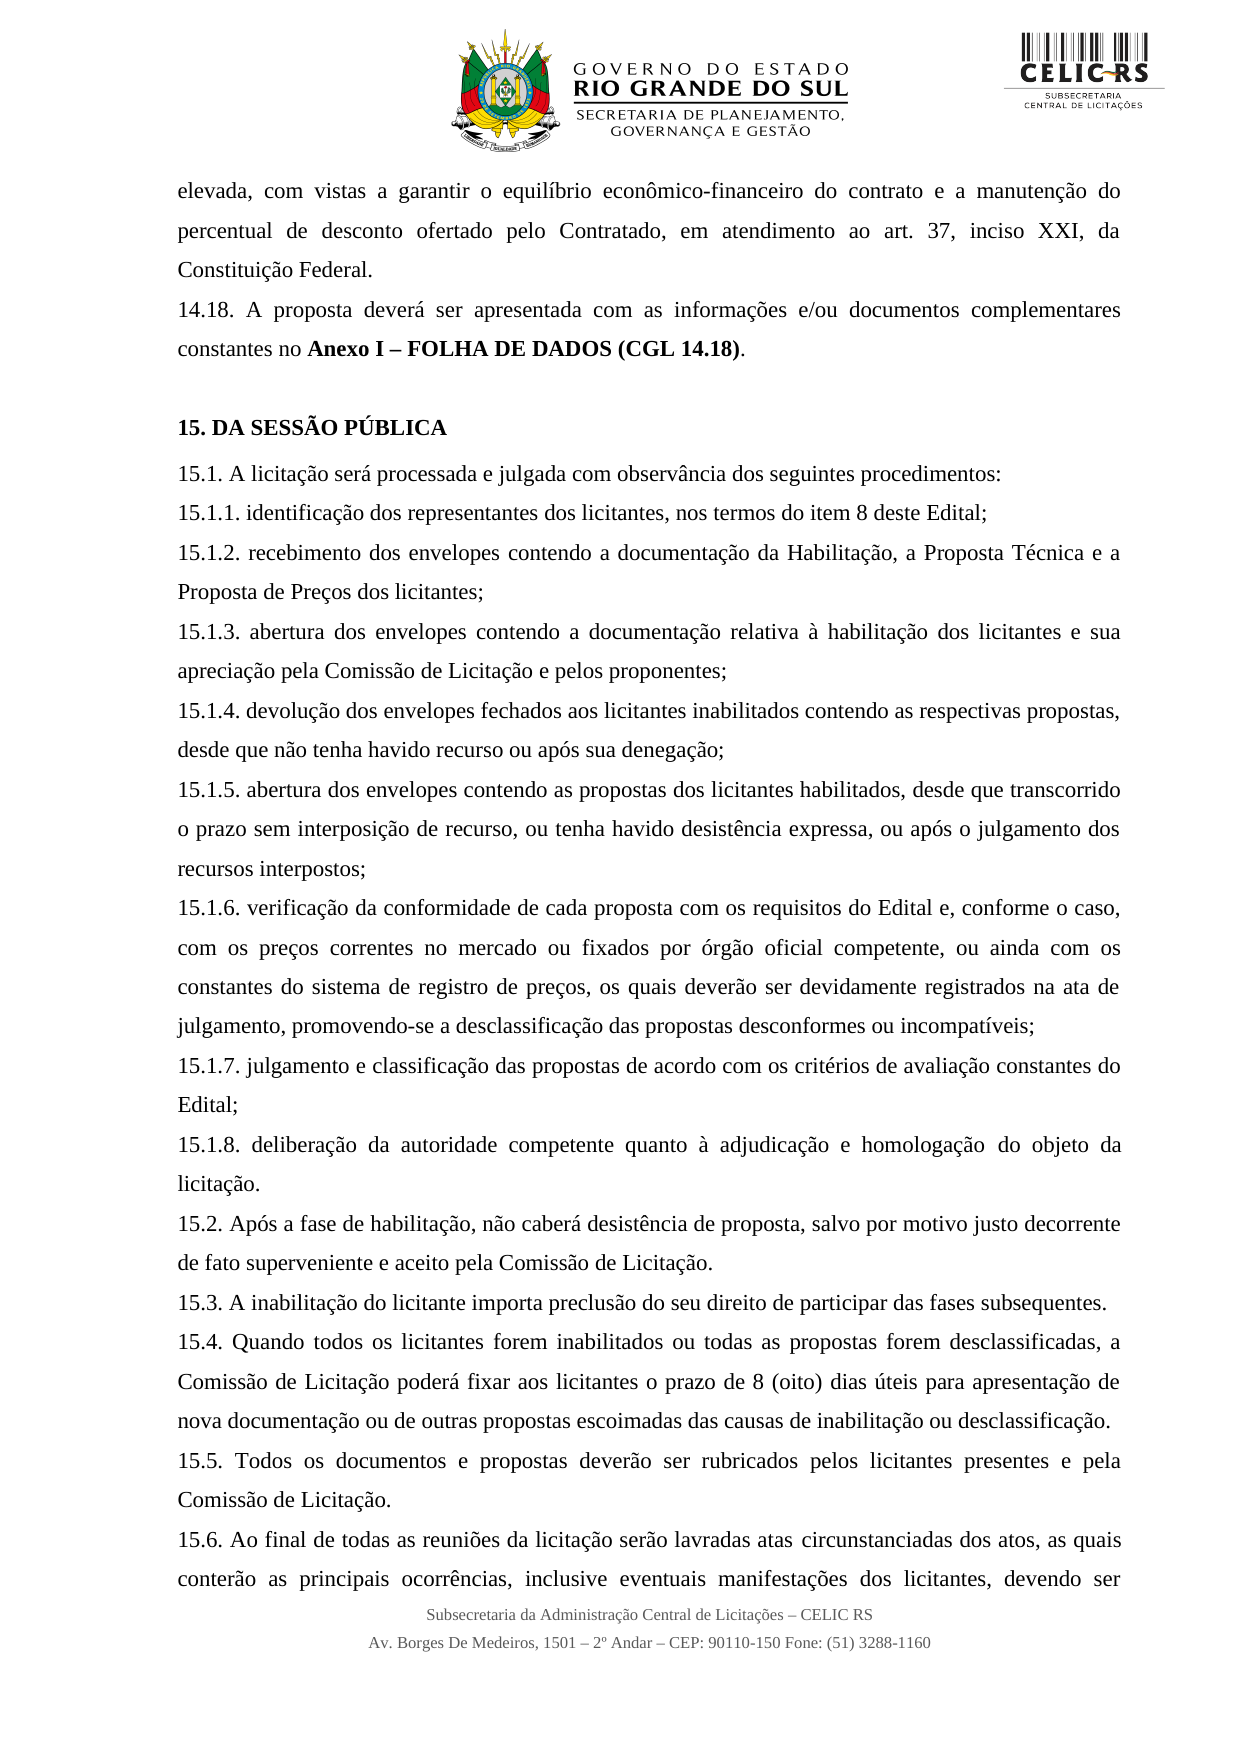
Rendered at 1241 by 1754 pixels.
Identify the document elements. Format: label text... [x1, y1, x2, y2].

text 15.1.7. julgamento e classificação das propostas de acordo com os critérios de avaliação constantes do Edital; [177, 1052, 1122, 1118]
text 15.1.2. recebimento dos envelopes contendo a documentação da Habilitação, a Proposta Técnica e a Proposta de Preços dos licitantes; [177, 539, 1122, 604]
text 15.1.8. deliberação da autoridade competente quanto à adjudicação e homologação do objeto da licitação. [177, 1131, 1122, 1197]
text 15.1.4. devolução dos envelopes fechados aos licitantes inabilitados contendo as respectivas propostas, desde que não tenha havido recurso ou após sua denegação; [177, 697, 1122, 762]
text 15.1. A licitação será processada e julgada com observância dos seguintes procedimentos: [177, 460, 1122, 486]
text 15.2. Após a fase de habilitação, não caberá desistência de proposta, salvo por motivo justo decorrente de fato superveniente e aceito pela Comissão de Licitação. [177, 1210, 1122, 1276]
text 15.1.3. abertura dos envelopes contendo a documentação relativa à habilitação dos licitantes e sua apreciação pela Comissão de Licitação e pelos proponentes; [177, 618, 1122, 683]
text 14.18. A proposta deverá ser apresentada com as informações e/ou documentos complementares constantes no Anexo I – FOLHA DE DADOS (CGL 14.18). [177, 296, 1122, 361]
text 15.1.5. abertura dos envelopes contendo as propostas dos licitantes habilitados, desde que transcorrido o prazo sem interposição de recurso, ou tenha havido desistência expressa, ou após o julgamento dos recursos interpostos; [177, 776, 1122, 881]
picture [1001, 28, 1167, 114]
text 15.3. A inabilitação do licitante importa preclusão do seu direito de participar das fases subsequentes. [177, 1289, 1122, 1315]
text 15.1.1. identificação dos representantes dos licitantes, nos termos do item 8 deste Edital; [177, 499, 1122, 526]
picture [451, 29, 848, 152]
subtitle 15. DA SESSÃO PÚBLICA [177, 414, 1122, 440]
text 15.1.6. verificação da conformidade de cada proposta com os requisitos do Edital e, conforme o caso, com os preços correntes no mercado ou fixados por órgão oficial competente, ou ainda com os constantes do sistema de registro de preços, os quais deverão ser devidamente registrados na ata de julgamento, promovendo-se a desclassificação das propostas desconformes ou incompatíveis; [177, 894, 1122, 1039]
text 15.5. Todos os documentos e propostas deverão ser rubricados pelos licitantes presentes e pela Comissão de Licitação. [177, 1447, 1122, 1513]
text 15.4. Quando todos os licitantes forem inabilitados ou todas as propostas forem desclassificadas, a Comissão de Licitação poderá fixar aos licitantes o prazo de 8 (oito) dias úteis para apresentação de nova documentação ou de outras propostas escoimadas das causas de inabilitação ou desclassificação. [177, 1328, 1122, 1434]
